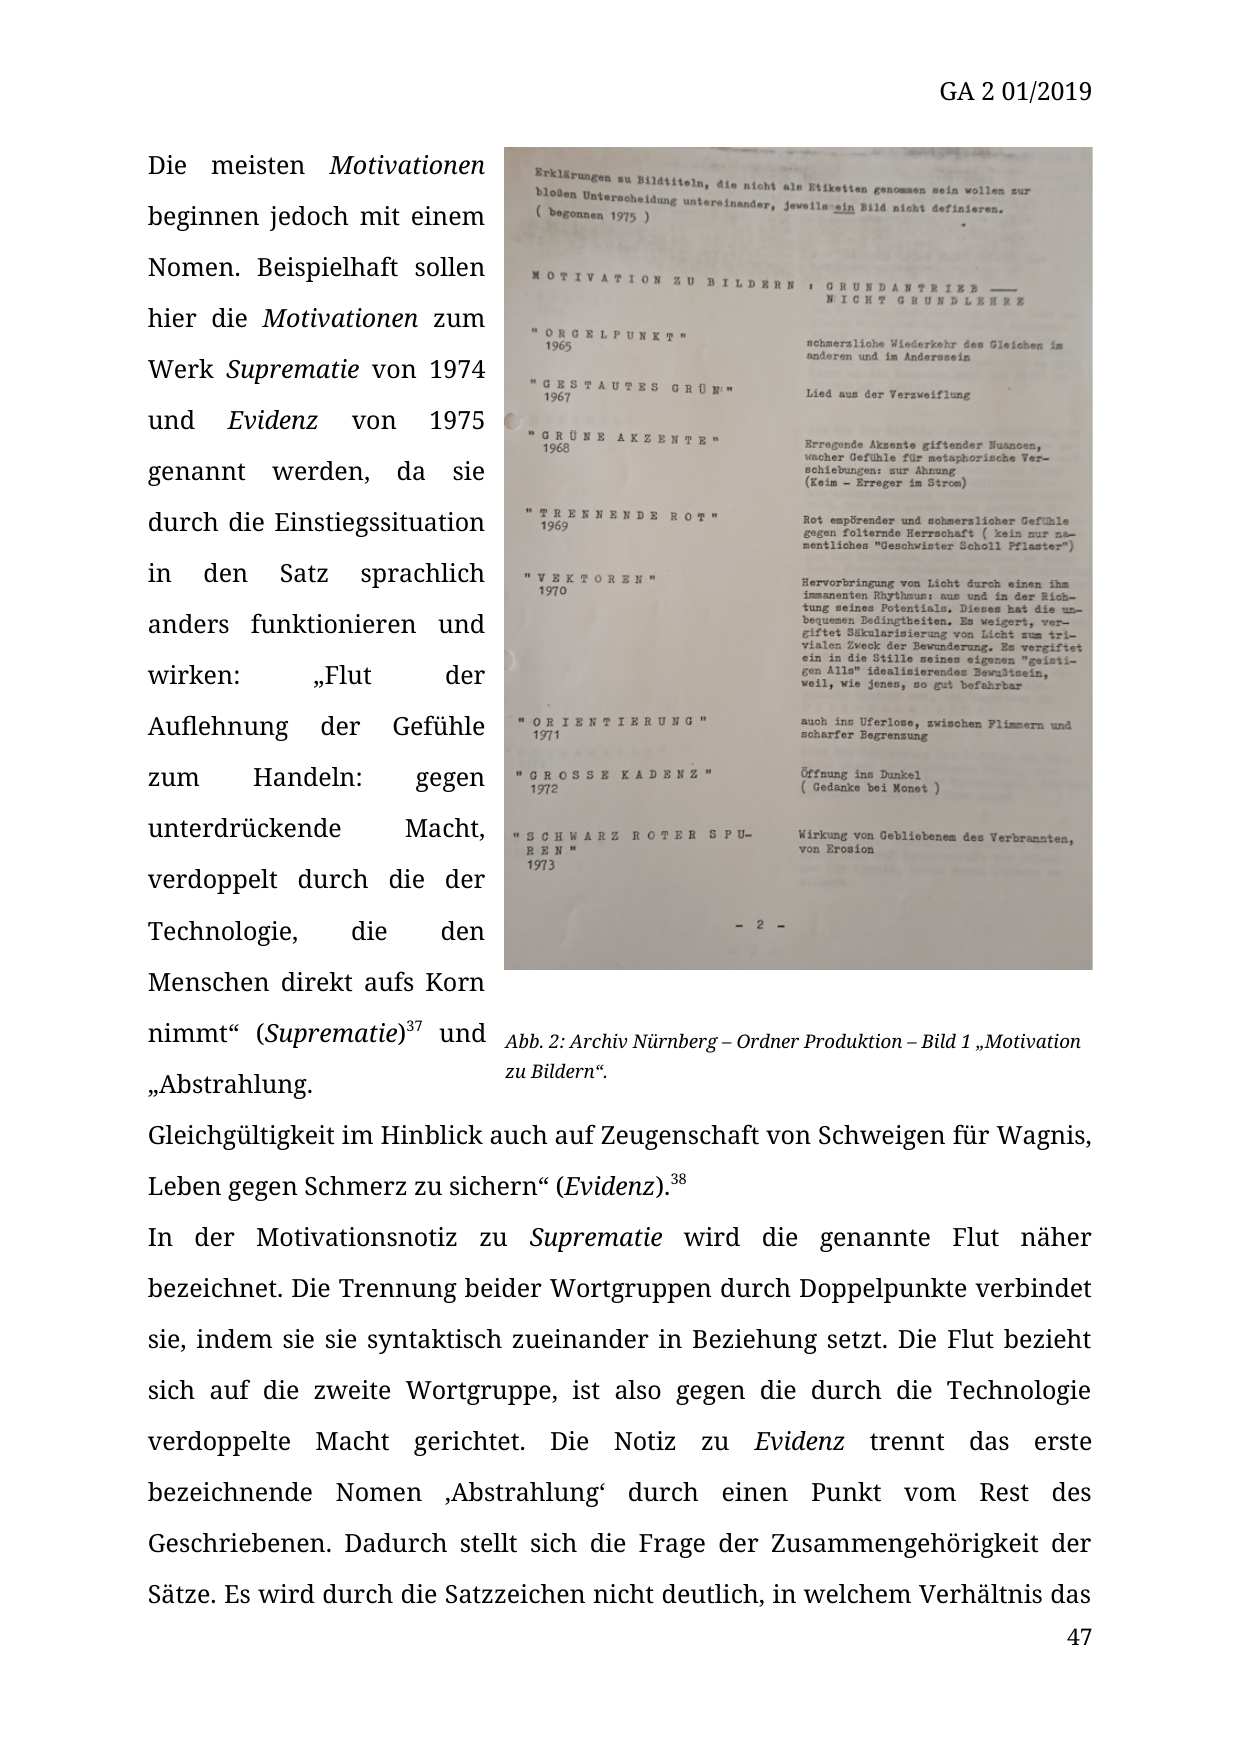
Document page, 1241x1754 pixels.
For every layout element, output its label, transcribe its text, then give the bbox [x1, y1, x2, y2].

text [148, 1219, 1093, 1611]
picture [504, 147, 1093, 970]
